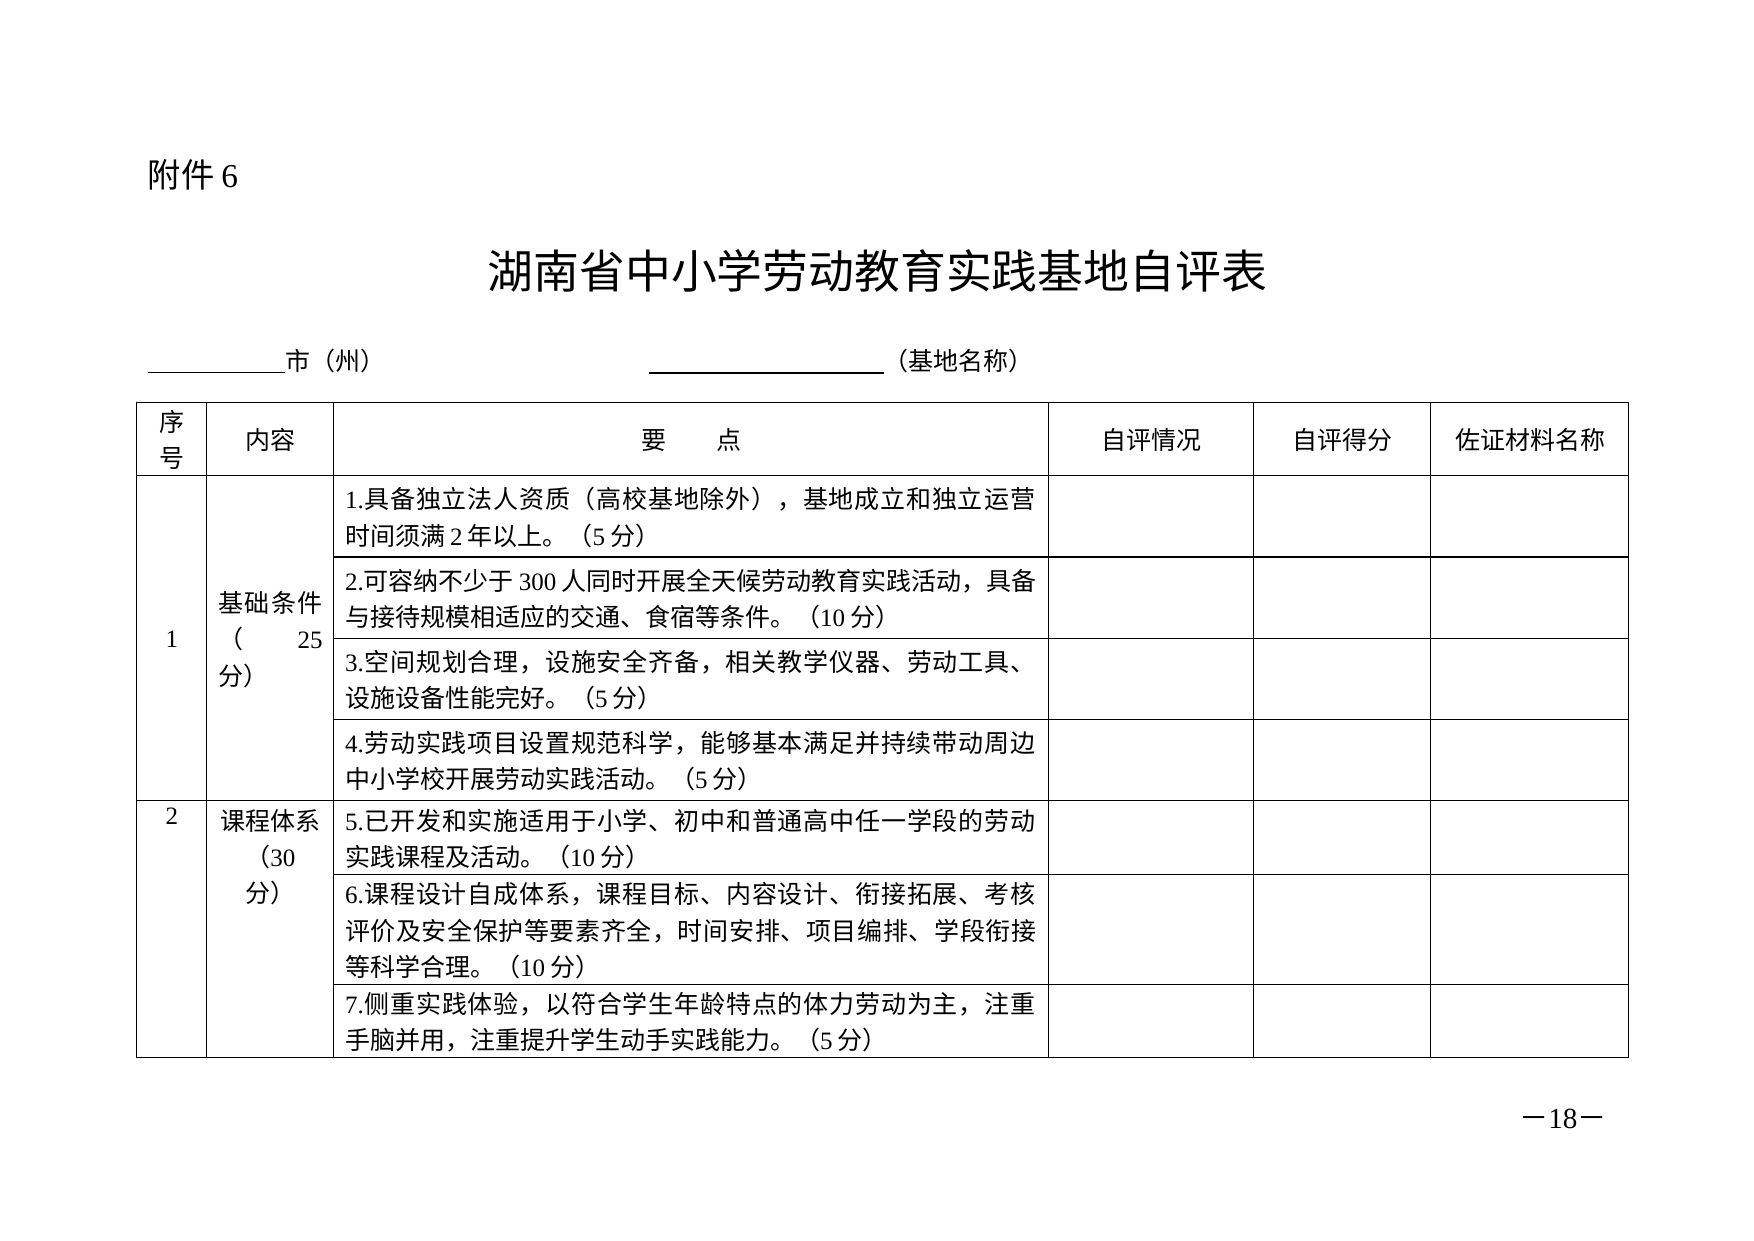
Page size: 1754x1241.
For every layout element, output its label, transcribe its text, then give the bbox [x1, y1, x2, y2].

table_header 自评情况 [1049, 403, 1253, 475]
table_cell 5.已开发和实施适用于小学、初中和普通高中任一学段的劳动实践课程及活动。（10分） [334, 801, 1048, 874]
table_cell [1049, 639, 1253, 719]
table_cell 7.侧重实践体验，以符合学生年龄特点的体力劳动为主，注重手脑并用，注重提升学生动手实践能力。（5分） [334, 985, 1048, 1057]
text 湖南省中小学劳动教育实践基地自评表 [148, 235, 1606, 302]
table_cell [1254, 558, 1430, 638]
table_cell 4.劳动实践项目设置规范科学，能够基本满足并持续带动周边中小学校开展劳动实践活动。（5分） [334, 720, 1048, 800]
table_cell [1431, 801, 1628, 874]
table_cell 6.课程设计自成体系，课程目标、内容设计、衔接拓展、考核评价及安全保护等要素齐全，时间安排、项目编排、学段衔接等科学合理。（10分） [334, 875, 1048, 983]
table_cell [1049, 558, 1253, 638]
table_header 自评得分 [1254, 403, 1430, 475]
table_cell 1 [137, 476, 206, 800]
table_cell 2 [137, 801, 206, 1057]
table_cell [1431, 558, 1628, 638]
text 附件6 [148, 149, 1606, 197]
table_cell [1049, 720, 1253, 800]
table_cell 基础条件（25分） [207, 476, 333, 800]
table_cell [1049, 875, 1253, 983]
table_header 序号 [137, 403, 206, 475]
table_cell [1049, 801, 1253, 874]
table_cell [1431, 875, 1628, 983]
table_cell [1431, 476, 1628, 556]
table_cell [1431, 639, 1628, 719]
table_header 内容 [207, 403, 333, 475]
table_cell 2.可容纳不少于300人同时开展全天候劳动教育实践活动，具备与接待规模相适应的交通、食宿等条件。（10分） [334, 558, 1048, 638]
table_cell [1254, 720, 1430, 800]
text 市（州） （基地名称） [148, 327, 1606, 392]
table_cell 1.具备独立法人资质（高校基地除外），基地成立和独立运营时间须满2年以上。（5分） [334, 476, 1048, 556]
table_header 要 点 [334, 403, 1048, 475]
table_cell [1254, 985, 1430, 1057]
table_cell [1254, 639, 1430, 719]
table_cell 课程体系 （30分） [207, 801, 333, 1057]
table_header 佐证材料名称 [1431, 403, 1628, 475]
table_cell [1431, 985, 1628, 1057]
table_cell [1254, 801, 1430, 874]
table_cell 3.空间规划合理，设施安全齐备，相关教学仪器、劳动工具、设施设备性能完好。（5分） [334, 639, 1048, 719]
table_cell [1431, 720, 1628, 800]
table_cell [1254, 476, 1430, 556]
table_cell [1049, 985, 1253, 1057]
table_cell [1254, 875, 1430, 983]
table_cell [1049, 476, 1253, 556]
